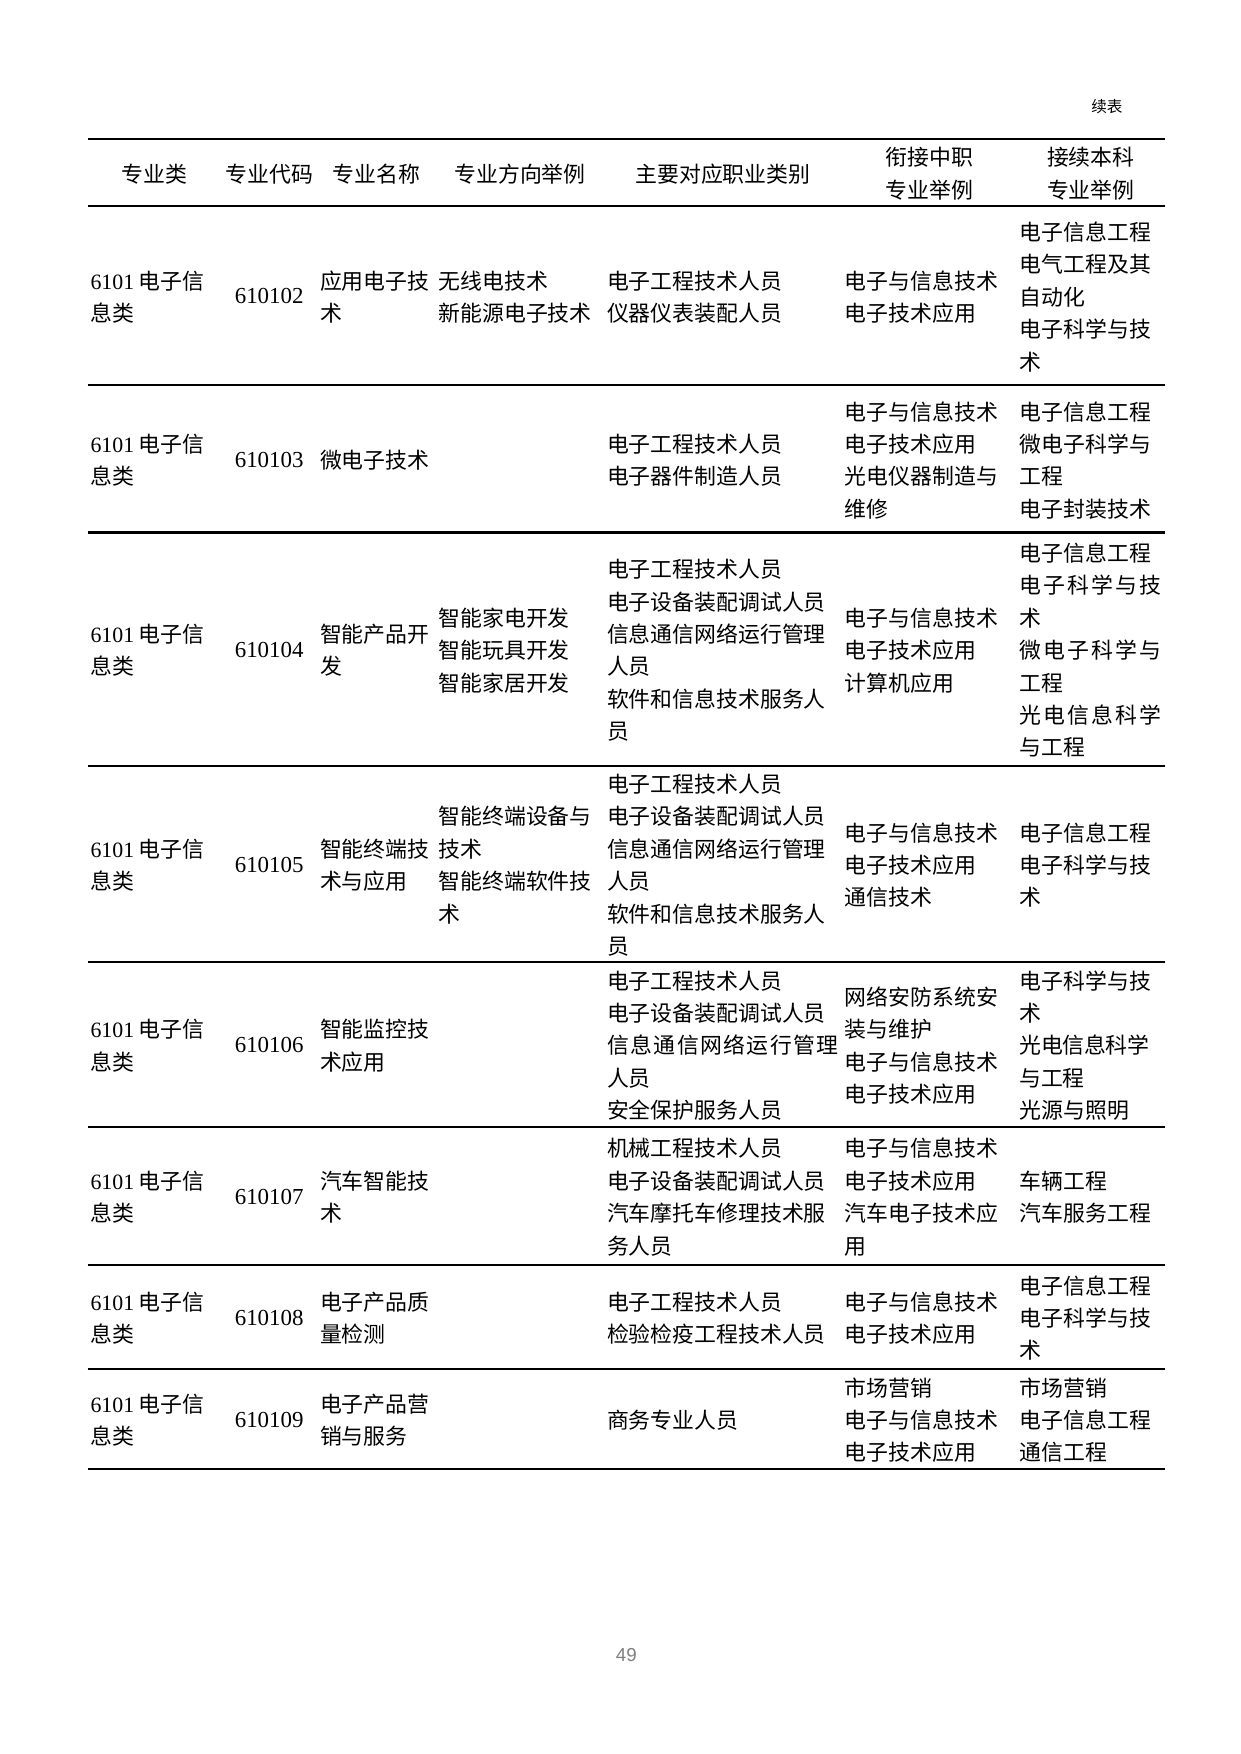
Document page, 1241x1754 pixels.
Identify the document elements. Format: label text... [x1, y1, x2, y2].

table_header 主要对应职业类别 [604, 140, 842, 205]
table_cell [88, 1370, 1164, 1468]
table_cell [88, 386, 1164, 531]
table_header 专业名称 [317, 140, 435, 205]
table_header 专业方向举例 [435, 140, 604, 205]
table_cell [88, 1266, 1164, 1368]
table_header 专业类 [88, 140, 221, 205]
table_header 接续本科 专业举例 [1017, 140, 1164, 205]
table_header 专业代码 [221, 140, 317, 205]
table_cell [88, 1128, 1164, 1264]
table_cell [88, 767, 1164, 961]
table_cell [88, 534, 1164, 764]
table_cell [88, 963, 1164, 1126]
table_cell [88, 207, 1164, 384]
table_header 衔接中职 专业举例 [842, 140, 1017, 205]
